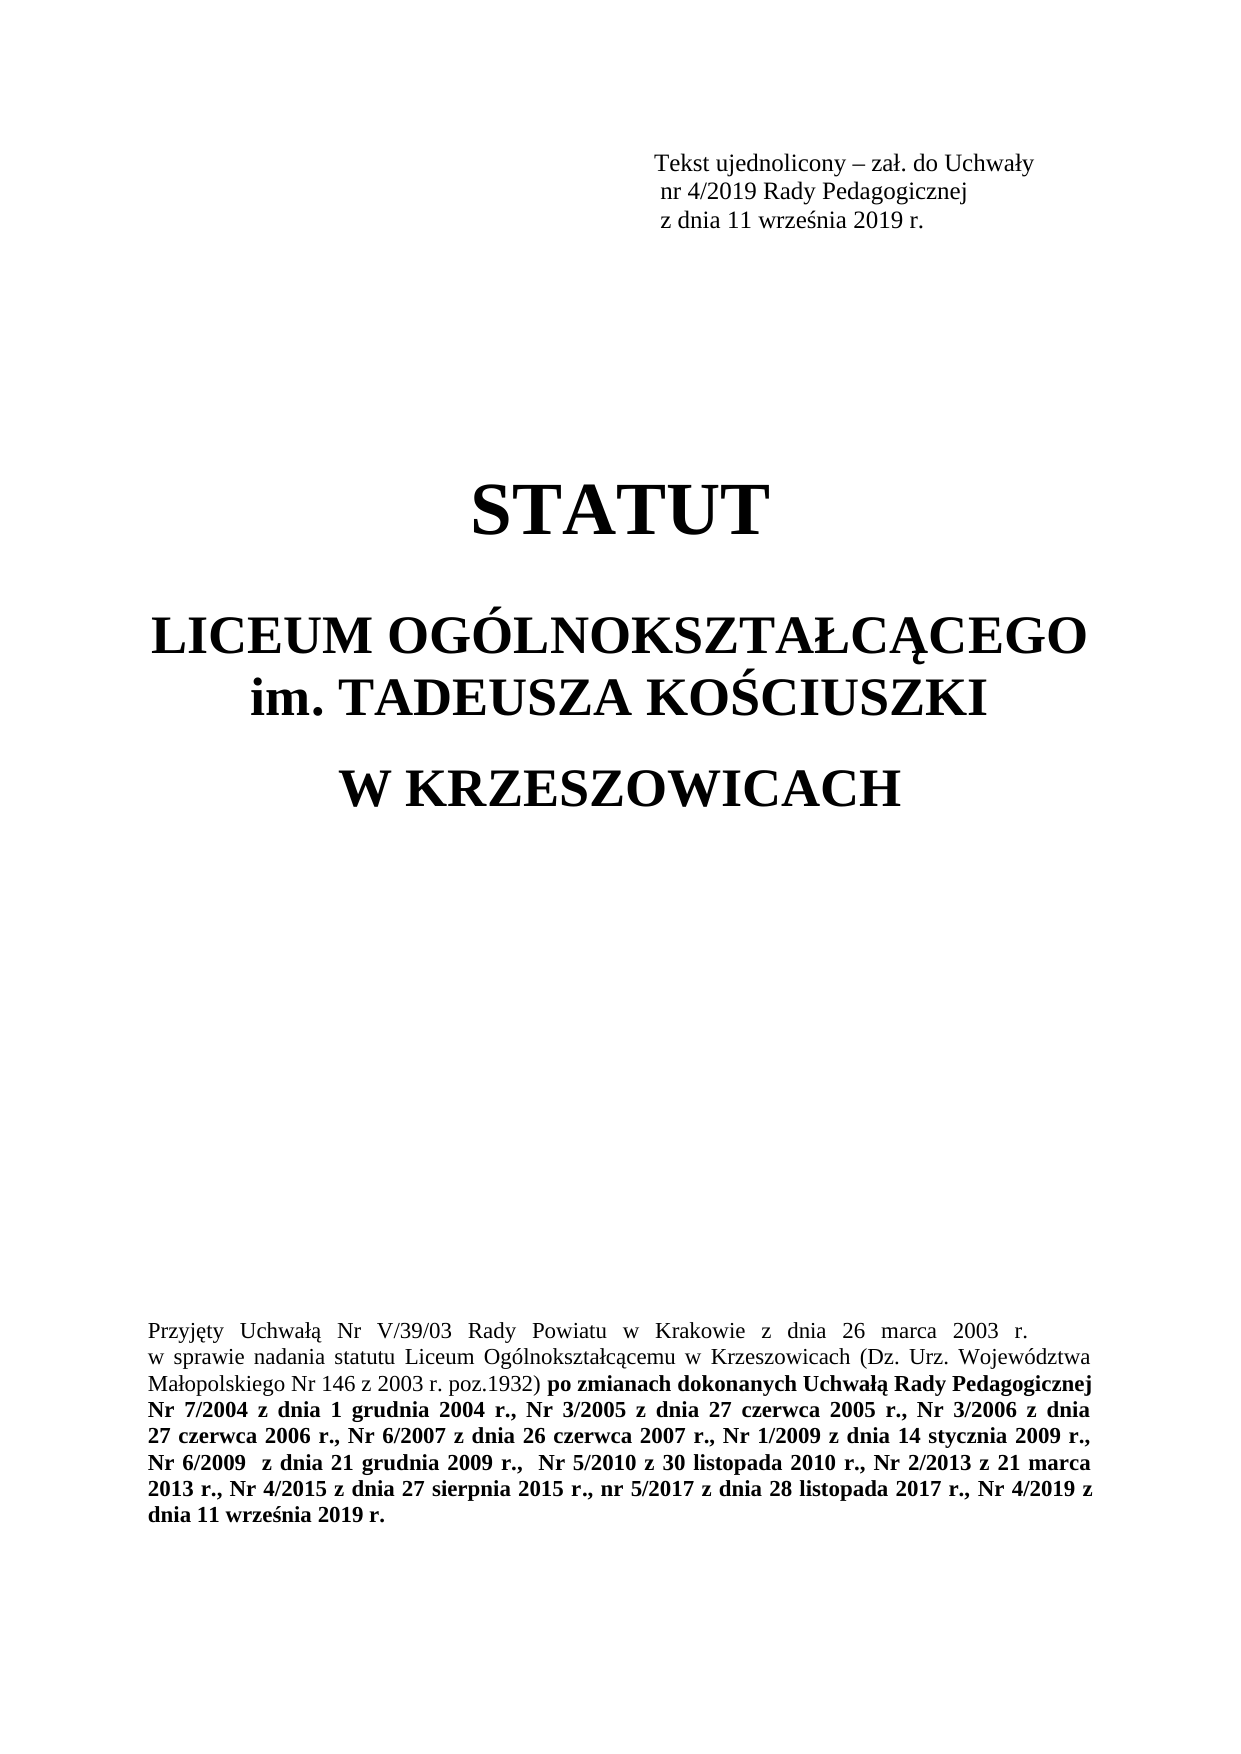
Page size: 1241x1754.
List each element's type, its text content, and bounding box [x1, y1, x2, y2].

text Przyjęty Uchwałą Nr V/39/03 Rady Powiatu w Krakowie z dnia 26 marca 2003 r. w sprawie nadania statutu Liceum Ogólnokształcącemu w Krzeszowicach (Dz. Urz. Województwa Małopolskiego Nr 146 z 2003 r. poz.1932) po zmianach dokonanych Uchwałą Rady Pedagogicznej Nr 7/2004 z dnia 1 grudnia 2004 r., Nr 3/2005 z dnia 27 czerwca 2005 r., Nr 3/2006 z dnia 27 czerwca 2006 r., Nr 6/2007 z dnia 26 czerwca 2007 r., Nr 1/2009 z dnia 14 stycznia 2009 r., Nr 6/2009 z dnia 21 grudnia 2009 r., Nr 5/2010 z 30 listopada 2010 r., Nr 2/2013 z 21 marca 2013 r., Nr 4/2015 z dnia 27 sierpnia 2015 r., nr 5/2017 z dnia 28 listopada 2017 r., Nr 4/2019 z dnia 11 września 2019 r. [148, 1317, 1092, 1528]
text STATUT [148, 464, 1092, 550]
text nr 4/2019 Rady Pedagogicznej z dnia 11 września 2019 r. [660, 176, 1092, 234]
subtitle Tekst ujednolicony – zał. do Uchwały [148, 148, 1092, 176]
text W KRZESZOWICACH [148, 756, 1092, 818]
subtitle LICEUM OGÓLNOKSZTAŁCĄCEGO [148, 603, 1092, 665]
subtitle im. TADEUSZA KOŚCIUSZKI [148, 665, 1092, 727]
